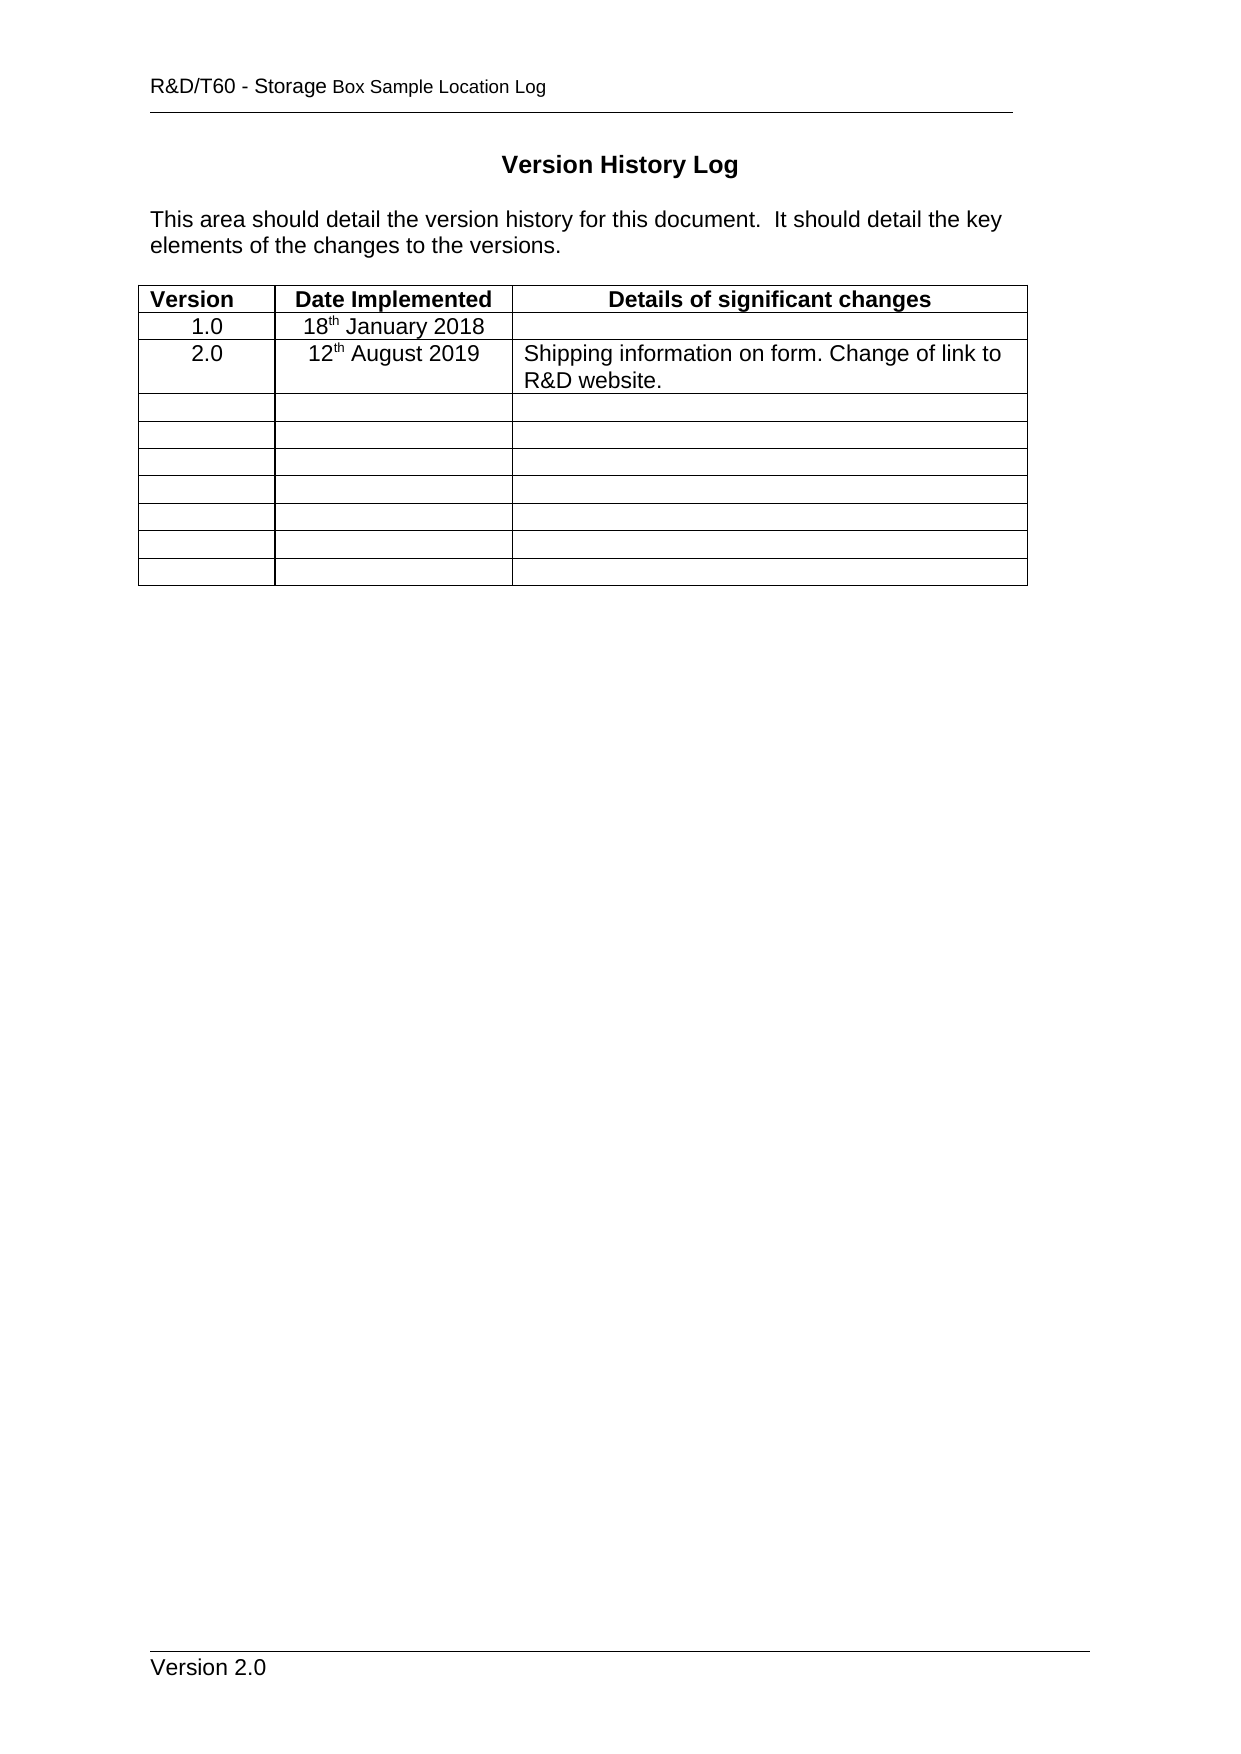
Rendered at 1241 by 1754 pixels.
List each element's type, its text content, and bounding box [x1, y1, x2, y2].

table_cell [139, 476, 274, 503]
table_cell [276, 504, 512, 530]
table_cell [513, 504, 1027, 530]
table_cell [513, 449, 1027, 475]
table_cell [139, 422, 274, 448]
title Version History Log [150, 150, 1090, 179]
table_cell [139, 394, 274, 421]
table_cell [513, 313, 1027, 339]
table_cell [513, 476, 1027, 503]
table_cell [139, 504, 274, 530]
table_header Version [139, 286, 274, 312]
table_cell [513, 422, 1027, 448]
table_cell [276, 422, 512, 448]
table_cell [276, 559, 512, 585]
table_cell [276, 476, 512, 503]
table_cell 12th August 2019 [276, 340, 512, 393]
table_cell [139, 449, 274, 475]
table_header Details of significant changes [513, 286, 1027, 312]
text This area should detail the version history for this document. It should detail the key elements of the changes to the versions. [150, 206, 1090, 258]
table_cell [276, 449, 512, 475]
table_cell [139, 531, 274, 557]
table_cell [139, 559, 274, 585]
table_cell [513, 394, 1027, 421]
table_cell 1.0 [139, 313, 274, 339]
table_cell 18th January 2018 [276, 313, 512, 339]
table_cell Shipping information on form. Change of link to R&D website. [513, 340, 1027, 393]
table_cell 2.0 [139, 340, 274, 393]
table_cell [276, 531, 512, 557]
table_header Date Implemented [276, 286, 512, 312]
table_cell [276, 394, 512, 421]
table_cell [513, 531, 1027, 557]
table_cell [513, 559, 1027, 585]
